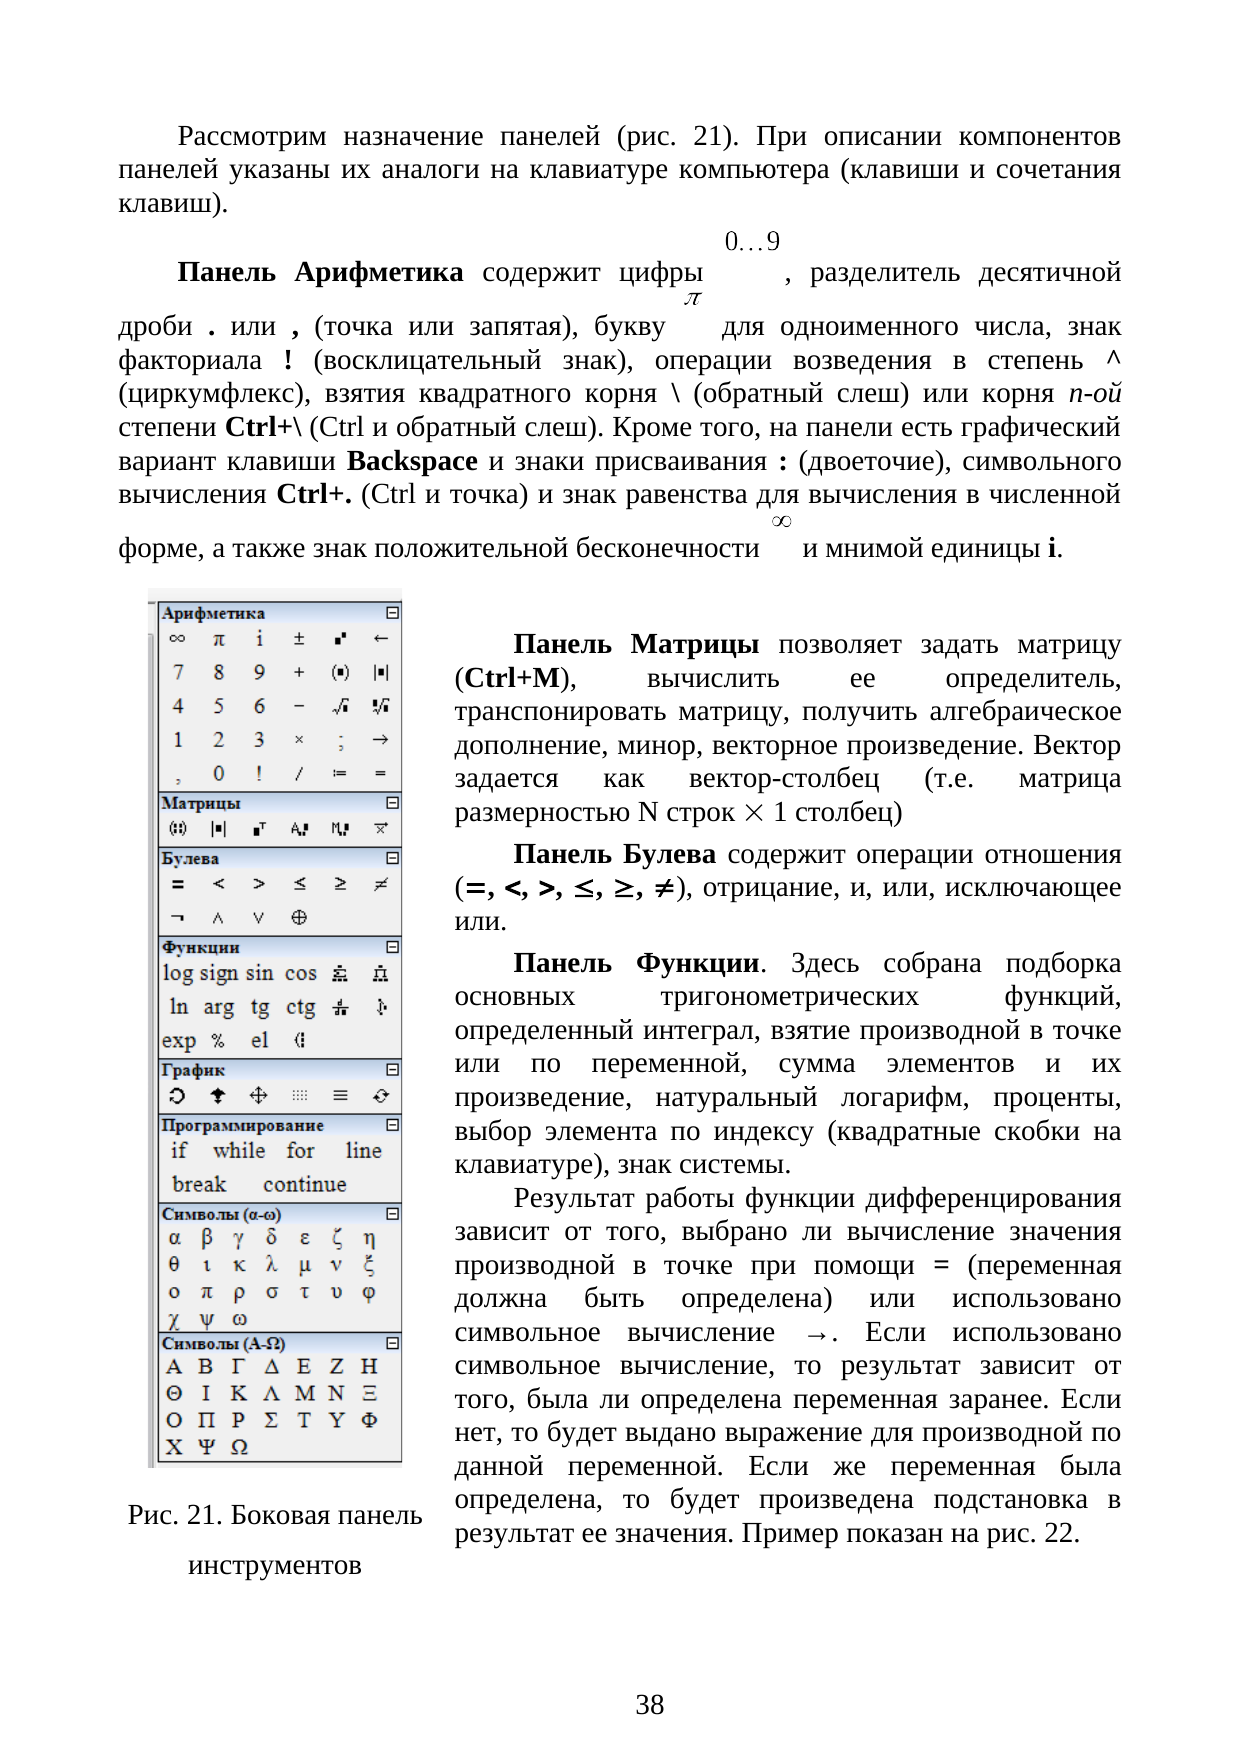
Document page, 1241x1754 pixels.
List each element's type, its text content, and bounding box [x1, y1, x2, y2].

table_header Рис. 21. Боковая панель инструментов [107, 589, 443, 1610]
text Рассмотрим назначение панелей (рис. 21). При описании компонентов панелей указаны их аналоги на клавиатуре компьютера (клавиши и сочетания клавиш). [118, 118, 1122, 219]
picture [147, 588, 403, 1468]
text Панель Арифметика содержит цифры , разделитель десятичной дроби . или , (точка или запятая), букву для одноименного числа, знак факториала ! (восклицательный знак), операции возведения в степень ^ (циркумфлекс), взятия квадратного корня \ (обратный слеш) или корня n-ой степени Ctrl+\ (Ctrl и обратный слеш). Кроме того, на панели есть графический вариант клавиши Backspace и знаки присваивания : (двоеточие), символьного вычисления Ctrl+. (Ctrl и точка) и знак равенства для вычисления в численной форме, а также знак положительной бесконечности и мнимой единицы i. [118, 227, 1122, 564]
table_header Панель Матрицы позволяет задать матрицу (Ctrl+M), вычислить ее определитель, транспонировать матрицу, получить алгебраическое дополнение, минор, векторное произведение. Вектор задается как вектор-столбец (т.е. матрица размерностью N строк 1 столбец) Панель Булева содержит операции отношения (, , , , , ), отрицание, и, или, исключающее или. Панель Функции. Здесь собрана подборка основных тригонометрических функций, определенный интеграл, взятие производной в точке или по переменной, сумма элементов и их произведение, натуральный логарифм, проценты, выбор элемента по индексу (квадратные скобки на клавиатуре), знак системы. Результат работы функции дифференцирования зависит от того, выбрано ли вычисление значения производной в точке при помощи = (переменная должна быть определена) или использовано символьное вычисление →. Если использовано символьное вычисление, то результат зависит от того, была ли определена переменная заранее. Если нет, то будет выдано выражение для производной по данной переменной. Если же переменная была определена, то будет произведена подстановка в результат ее значения. Пример показан на рис. 22. [443, 589, 1133, 1610]
